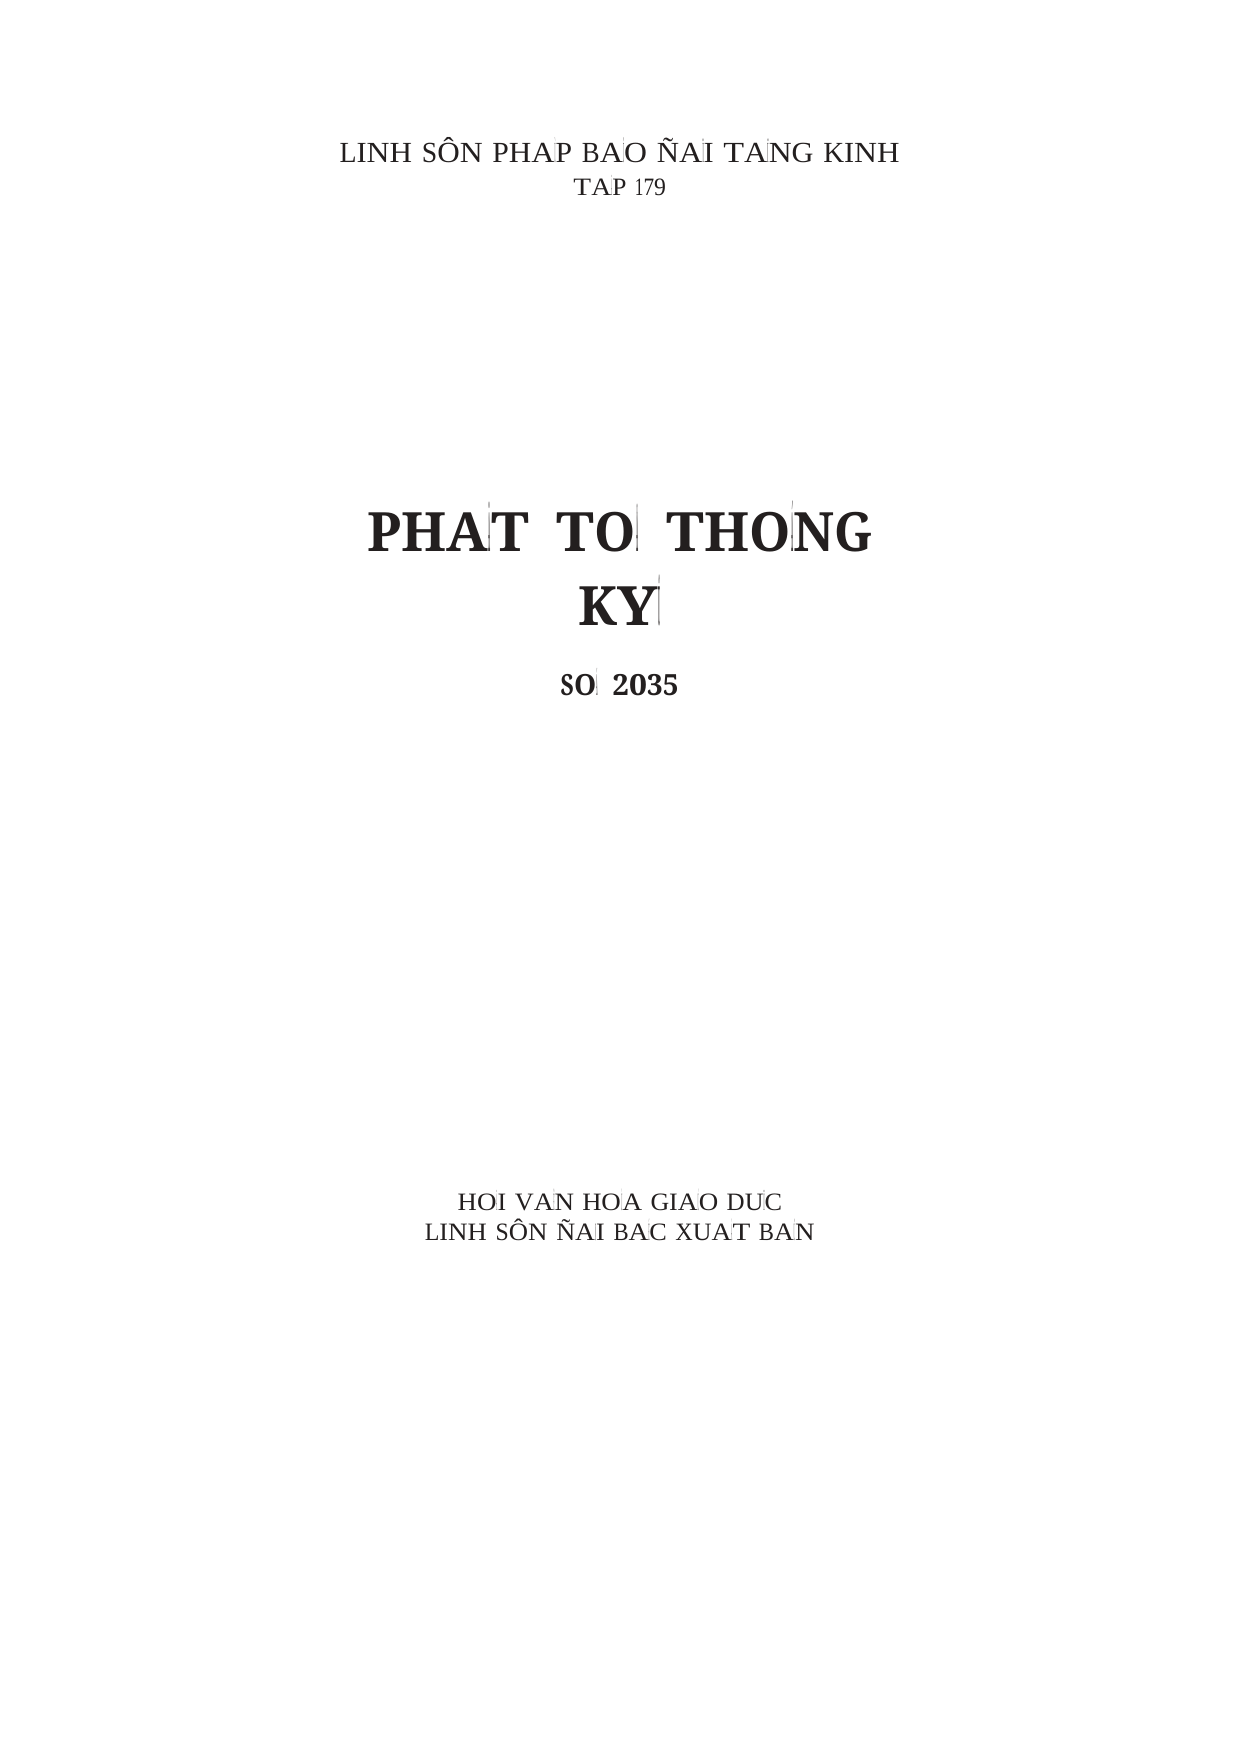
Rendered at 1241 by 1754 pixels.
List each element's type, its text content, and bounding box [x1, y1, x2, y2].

text SOÁ 2035 [313, 664, 926, 704]
text HOÄI VAÊN HOÙA GIAÙO DUÏC LINH SÔN ÑAØI BAÉC XUAÁT BAÛN [424, 1187, 815, 1246]
title PHAÄT TOÅ THOÁNG KYÛ [313, 494, 926, 641]
text TAÄP 179 [313, 172, 926, 201]
text LINH SÔN PHAÙP BAÛO ÑAÏI TAÏNG KINH [313, 135, 926, 169]
